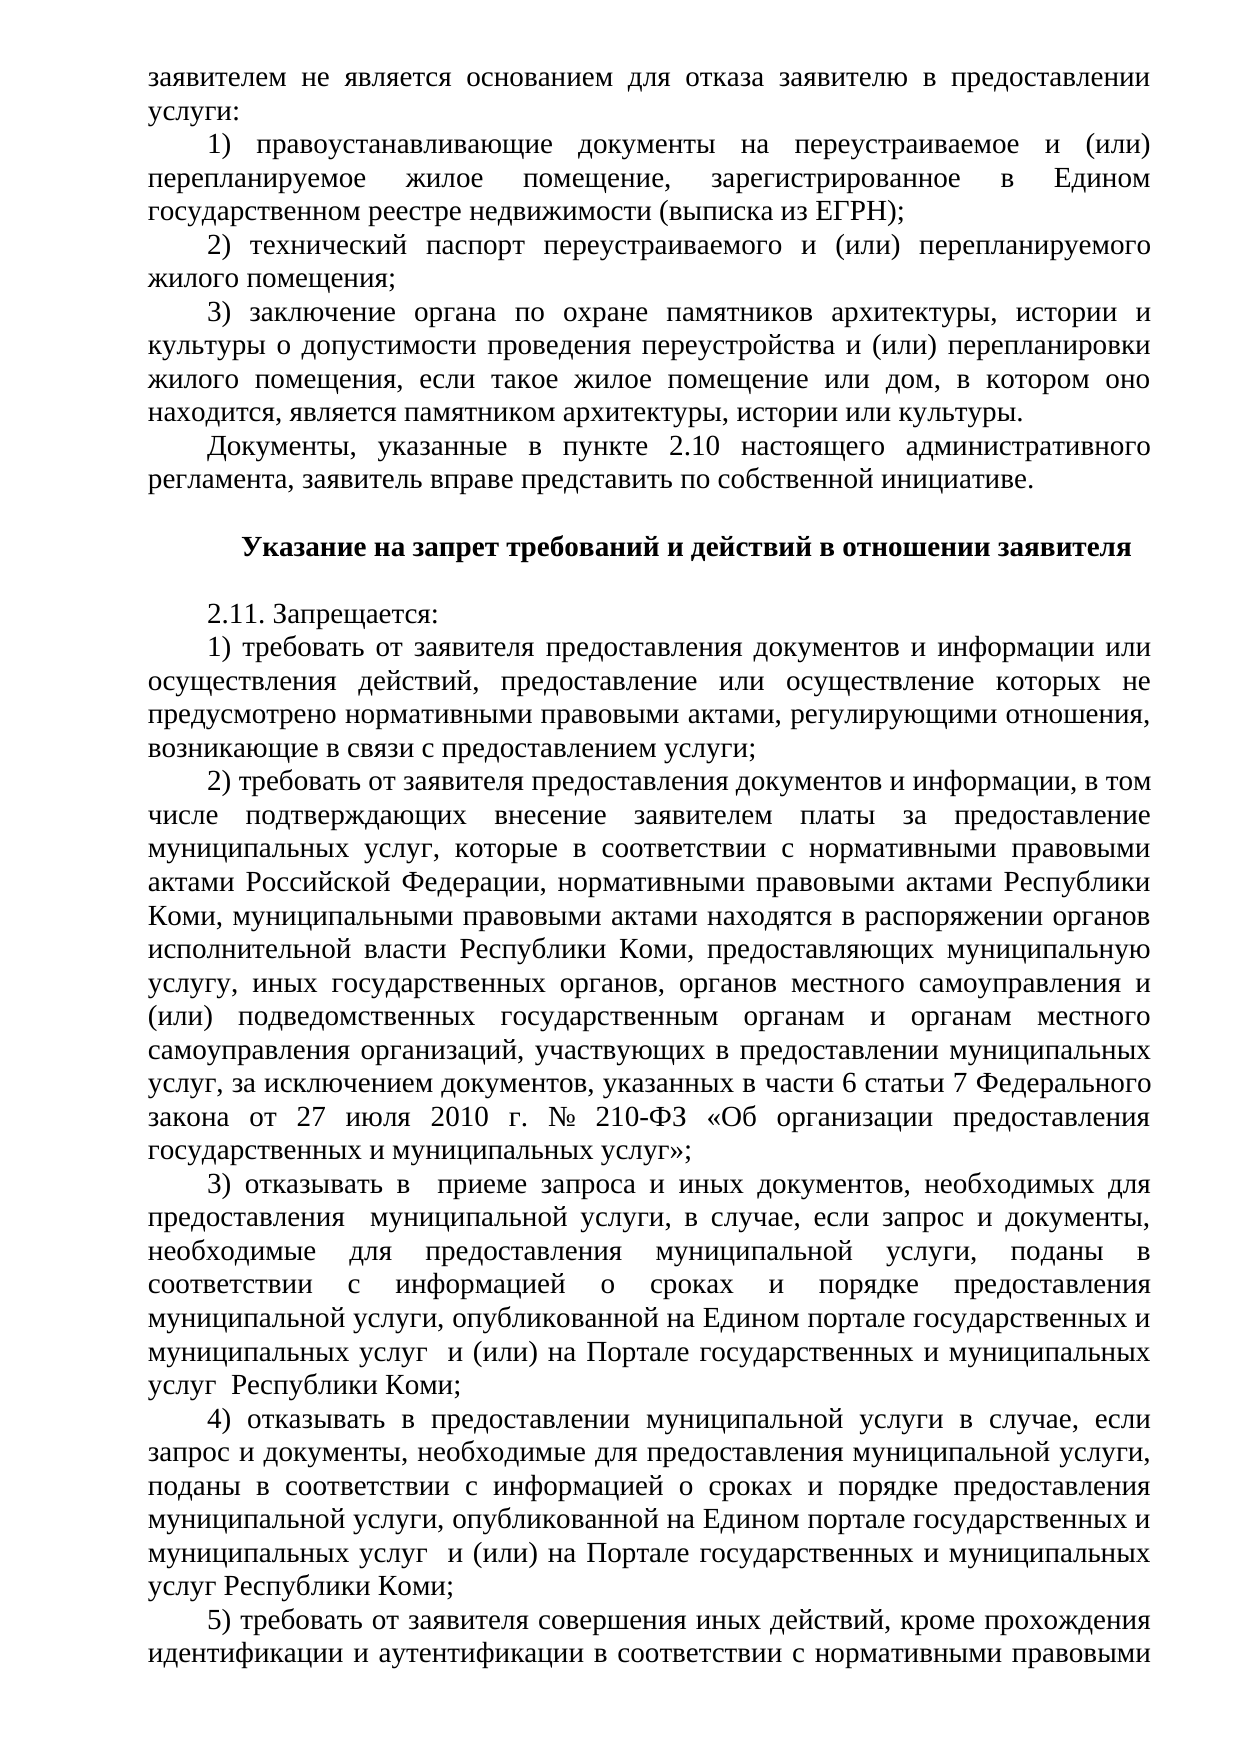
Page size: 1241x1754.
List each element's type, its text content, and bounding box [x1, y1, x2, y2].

text 4) отказывать в предоставлении муниципальной услуги в случае, если запрос и документы, необходимые для предоставления муниципальной услуги, поданы в соответствии с информацией о сроках и порядке предоставления муниципальной услуги, опубликованной на Едином портале государственных и муниципальных услуг и (или) на Портале государственных и муниципальных услуг Республики Коми; [148, 1401, 1152, 1602]
text 3) отказывать в приеме запроса и иных документов, необходимых для предоставления муниципальной услуги, в случае, если запрос и документы, необходимые для предоставления муниципальной услуги, поданы в соответствии с информацией о сроках и порядке предоставления муниципальной услуги, опубликованной на Едином портале государственных и муниципальных услуг и (или) на Портале государственных и муниципальных услуг Республики Коми; [148, 1166, 1152, 1401]
text 1) правоустанавливающие документы на переустраиваемое и (или) перепланируемое жилое помещение, зарегистрированное в Едином государственном реестре недвижимости (выписка из ЕГРН); [148, 126, 1152, 227]
text Указание на запрет требований и действий в отношении заявителя [148, 529, 1152, 562]
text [148, 59, 1152, 126]
text 2.11. Запрещается: [148, 596, 1152, 629]
text 1) требовать от заявителя предоставления документов и информации или осуществления действий, предоставление или осуществление которых не предусмотрено нормативными правовыми актами, регулирующими отношения, возникающие в связи с предоставлением услуги; [148, 629, 1152, 763]
text 2) требовать от заявителя предоставления документов и информации, в том числе подтверждающих внесение заявителем платы за предоставление муниципальных услуг, которые в соответствии с нормативными правовыми актами Российской Федерации, нормативными правовыми актами Республики Коми, муниципальными правовыми актами находятся в распоряжении органов исполнительной власти Республики Коми, предоставляющих муниципальную услугу, иных государственных органов, органов местного самоуправления и (или) подведомственных государственным органам и органам местного самоуправления организаций, участвующих в предоставлении муниципальных услуг, за исключением документов, указанных в части 6 статьи 7 Федерального закона от 27 июля 2010 г. № 210-ФЗ «Об организации предоставления государственных и муниципальных услуг»; [148, 763, 1152, 1166]
text 2) технический паспорт переустраиваемого и (или) перепланируемого жилого помещения; [148, 227, 1152, 294]
text Документы, указанные в пункте 2.10 настоящего административного регламента, заявитель вправе представить по собственной инициативе. [148, 428, 1152, 495]
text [148, 1602, 1152, 1669]
text 3) заключение органа по охране памятников архитектуры, истории и культуры о допустимости проведения переустройства и (или) перепланировки жилого помещения, если такое жилое помещение или дом, в котором оно находится, является памятником архитектуры, истории или культуры. [148, 294, 1152, 428]
